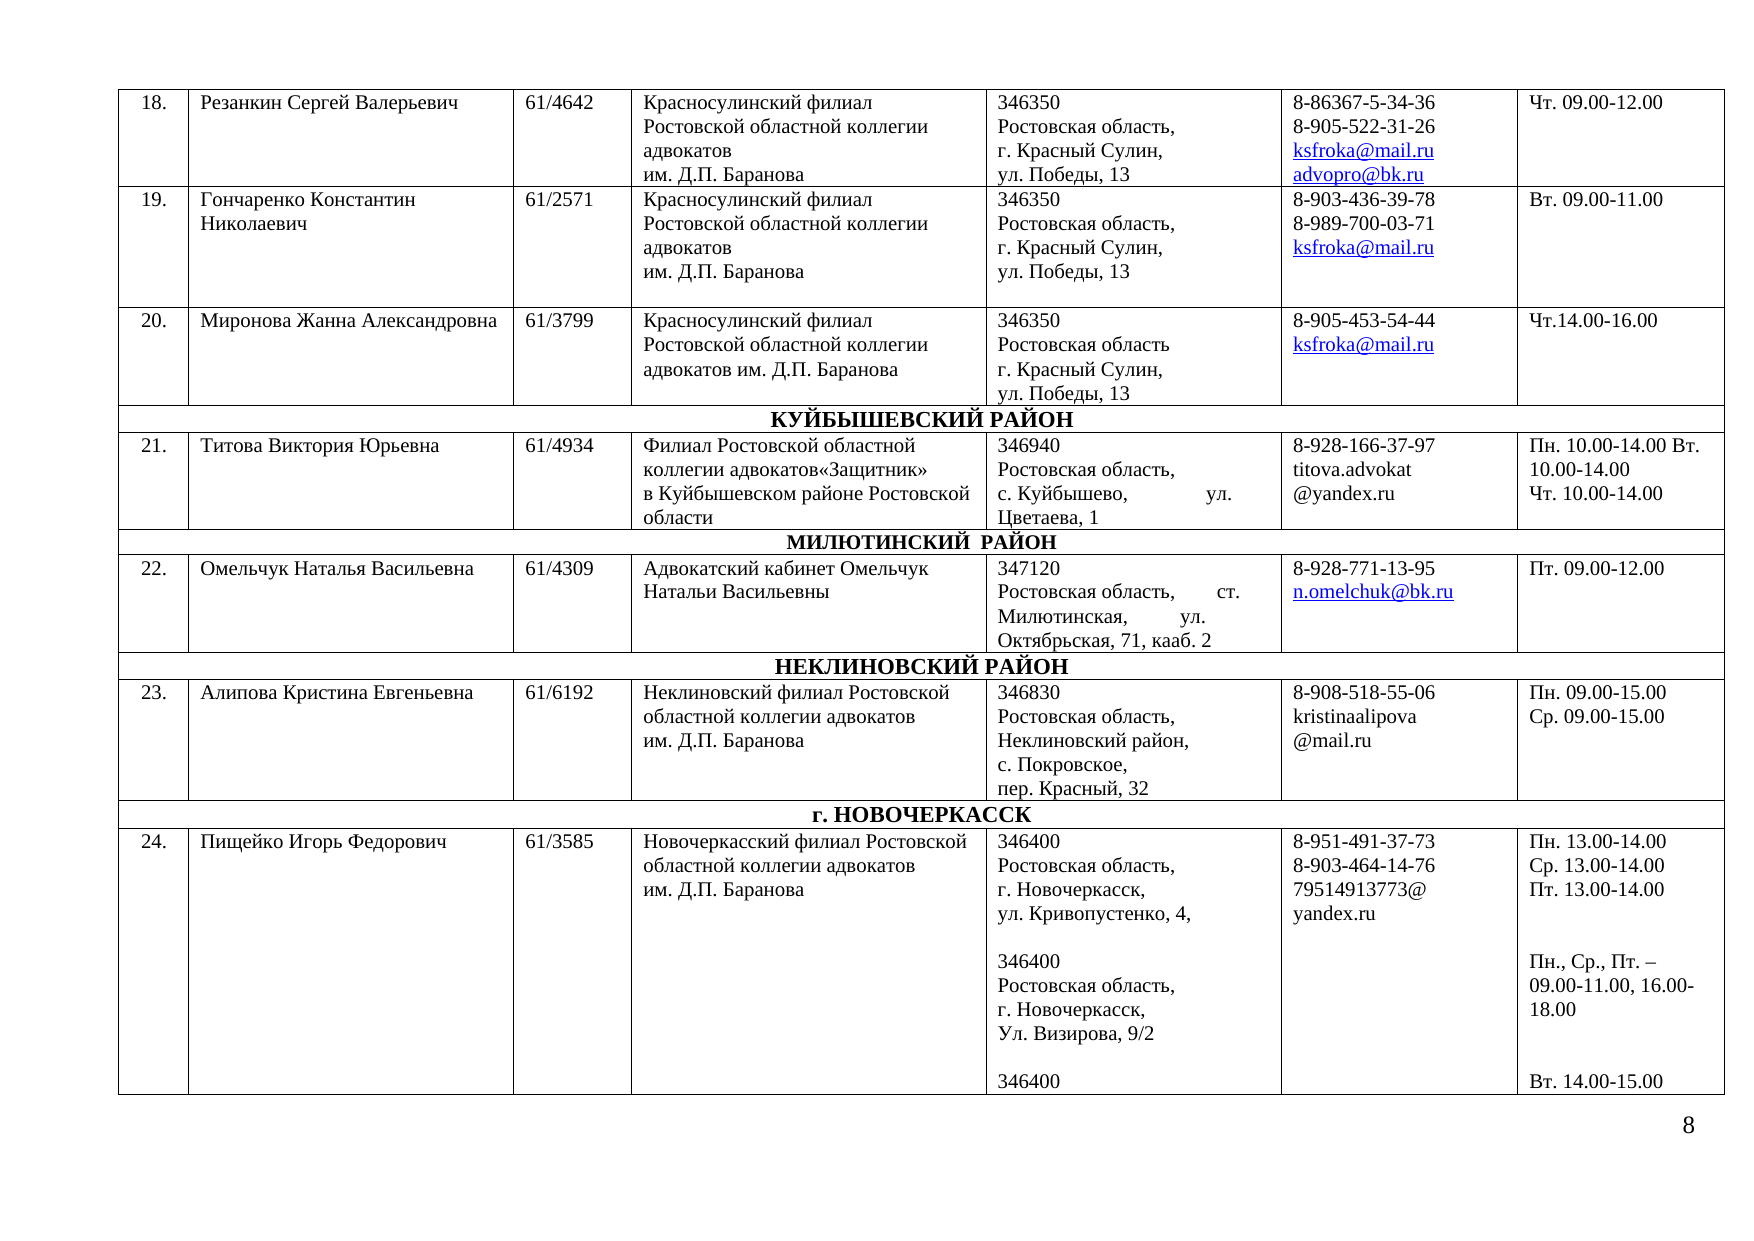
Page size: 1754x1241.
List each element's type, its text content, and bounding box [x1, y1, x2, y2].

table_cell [987, 829, 1281, 1093]
table_cell Алипова Кристина Евгеньевна [189, 680, 513, 800]
table_cell Красносулинский филиал Ростовской областной коллегии адвокатов им. Д.П. Баранова [632, 90, 986, 186]
table_cell Неклиновский филиал Ростовской областной коллегии адвокатов им. Д.П. Баранова [632, 680, 986, 800]
table_cell НЕКЛИНОВСКИЙ РАЙОН [119, 653, 1724, 679]
table_cell 20. [119, 308, 188, 404]
table_cell МИЛЮТИНСКИЙ РАЙОН [119, 530, 1724, 554]
table_cell г. НОВОЧЕРКАССК [119, 801, 1724, 828]
table_cell 61/6192 [514, 680, 631, 800]
table_cell Титова Виктория Юрьевна [189, 433, 513, 529]
table_cell 346830 Ростовская область, Неклиновский район, с. Покровское, пер. Красный, 32 [987, 680, 1281, 800]
table_cell Чт. 09.00-12.00 [1518, 90, 1724, 186]
table_cell Чт.14.00-16.00 [1518, 308, 1724, 404]
table_cell Пт. 09.00-12.00 [1518, 555, 1724, 652]
table_cell 21. [119, 433, 188, 529]
table_cell Филиал Ростовской областной коллегии адвокатов«Защитник» в Куйбышевском районе Ростовской области [632, 433, 986, 529]
table_cell Пн. 10.00-14.00 Вт. 10.00-14.00 Чт. 10.00-14.00 [1518, 433, 1724, 529]
table_cell Гончаренко Константин Николаевич [189, 187, 513, 307]
table_cell 346350 Ростовская область г. Красный Сулин, ул. Победы, 13 [987, 308, 1281, 404]
table_cell 61/4934 [514, 433, 631, 529]
table_cell 346350 Ростовская область, г. Красный Сулин, ул. Победы, 13 [987, 90, 1281, 186]
table_cell 61/3799 [514, 308, 631, 404]
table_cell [1282, 829, 1517, 1093]
table_cell 61/4642 [514, 90, 631, 186]
table_cell 61/3585 [514, 829, 631, 1093]
table_cell 8-905-453-54-44 ksfroka@mail.ru [1282, 308, 1517, 404]
table_cell 8-908-518-55-06 kristinaalipova @mail.ru [1282, 680, 1517, 800]
table_cell Вт. 09.00-11.00 [1518, 187, 1724, 307]
table_cell 8-903-436-39-78 8-989-700-03-71 ksfroka@mail.ru [1282, 187, 1517, 307]
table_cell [189, 829, 513, 1093]
table_cell Красносулинский филиал Ростовской областной коллегии адвокатов им. Д.П. Баранова [632, 308, 986, 404]
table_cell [632, 829, 986, 1093]
table_cell 346940 Ростовская область, с. Куйбышево, ул. Цветаева, 1 [987, 433, 1281, 529]
table_cell Омельчук Наталья Васильевна [189, 555, 513, 652]
table_cell 8-928-166-37-97 titova.advokat @yandex.ru [1282, 433, 1517, 529]
table_cell 346350 Ростовская область, г. Красный Сулин, ул. Победы, 13 [987, 187, 1281, 307]
table_cell 347120 Ростовская область, ст. Милютинская, ул. Октябрьская, 71, кааб. 2 [987, 555, 1281, 652]
table_cell 22. [119, 555, 188, 652]
table_cell 18. [119, 90, 188, 186]
table_cell Пн. 09.00-15.00 Ср. 09.00-15.00 [1518, 680, 1724, 800]
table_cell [1518, 829, 1724, 1093]
table_cell 24. [119, 829, 188, 1093]
table_cell 61/2571 [514, 187, 631, 307]
table_cell 19. [119, 187, 188, 307]
table_cell 61/4309 [514, 555, 631, 652]
table_cell Резанкин Сергей Валерьевич [189, 90, 513, 186]
table_cell 23. [119, 680, 188, 800]
table_cell Красносулинский филиал Ростовской областной коллегии адвокатов им. Д.П. Баранова [632, 187, 986, 307]
table_cell Миронова Жанна Александровна [189, 308, 513, 404]
table_cell 8-86367-5-34-36 8-905-522-31-26 ksfroka@mail.ru advopro@bk.ru [1282, 90, 1517, 186]
table_cell КУЙБЫШЕВСКИЙ РАЙОН [119, 406, 1724, 432]
table_cell Адвокатский кабинет Омельчук Натальи Васильевны [632, 555, 986, 652]
table_cell 8-928-771-13-95 n.omelchuk@bk.ru [1282, 555, 1517, 652]
